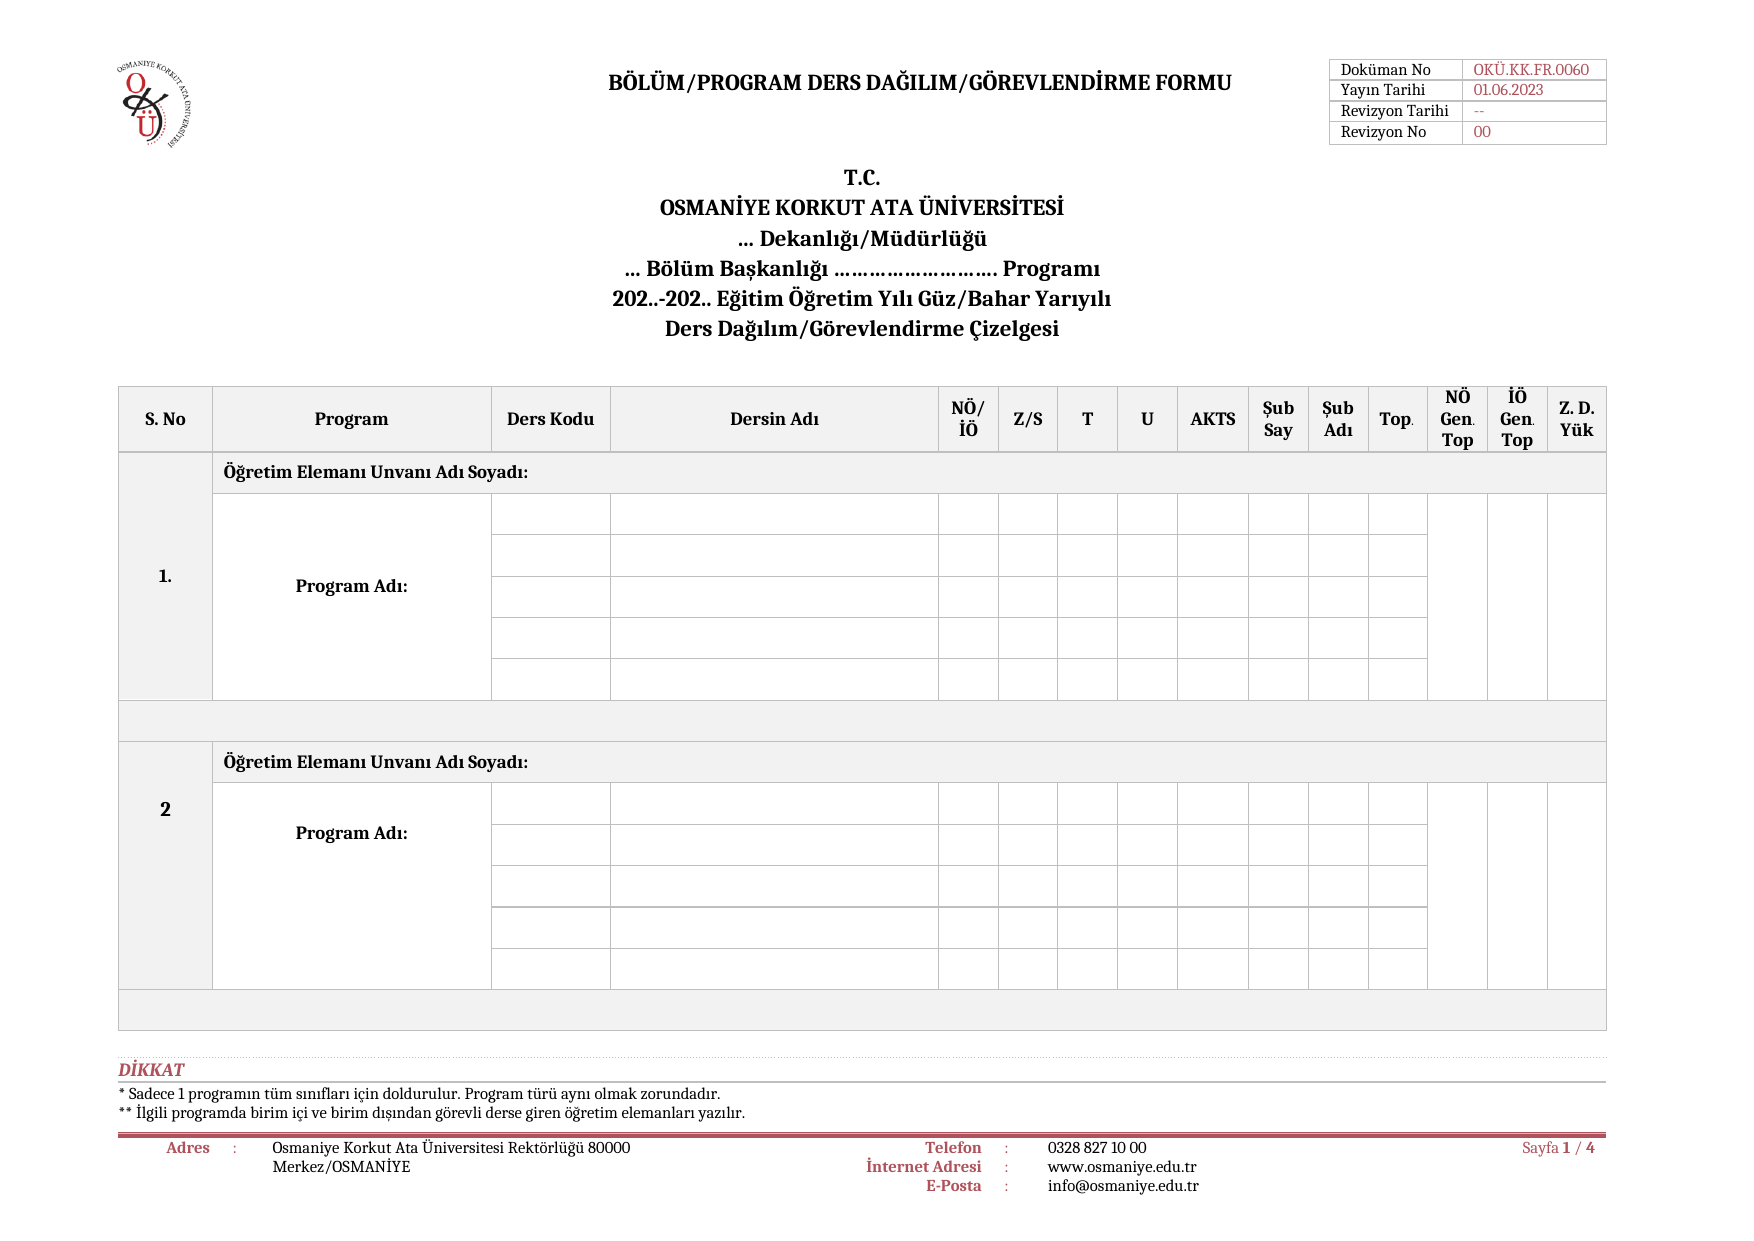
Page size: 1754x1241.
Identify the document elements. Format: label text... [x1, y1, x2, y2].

table_cell [119, 990, 1606, 1030]
table_cell [1118, 949, 1177, 989]
text … Dekanlığı/Müdürlüğü [118, 225, 1606, 252]
table_cell [1369, 494, 1427, 534]
table_cell [1178, 577, 1248, 617]
table_cell [1058, 535, 1117, 576]
table_cell [1249, 535, 1308, 576]
table_cell [1309, 908, 1368, 948]
table_cell [1369, 577, 1427, 617]
table_cell [999, 659, 1057, 699]
table_cell [999, 535, 1057, 576]
table_cell [492, 659, 610, 699]
table_cell [611, 908, 938, 948]
table_cell [1548, 783, 1606, 989]
table_cell [1118, 577, 1177, 617]
table_cell [1369, 783, 1427, 824]
table_header AKTS [1178, 387, 1248, 451]
table_cell Öğretim Elemanı Unvanı Adı Soyadı: [213, 742, 1606, 782]
table_cell [1369, 659, 1427, 699]
text 202..-202.. Eğitim Öğretim Yılı Güz/Bahar Yarıyılı [118, 286, 1606, 312]
table_cell [1118, 866, 1177, 906]
table_cell [1118, 783, 1177, 824]
table_cell [1178, 618, 1248, 658]
table_cell Öğretim Elemanı Unvanı Adı Soyadı: [213, 453, 1606, 493]
table_cell [1249, 908, 1308, 948]
table_cell [1118, 618, 1177, 658]
table_cell [1309, 783, 1368, 824]
table_cell [1309, 659, 1368, 699]
table_cell [939, 783, 998, 824]
table_cell [1309, 866, 1368, 906]
table_cell [999, 825, 1057, 865]
text Ders Dağılım/Görevlendirme Çizelgesi [118, 316, 1606, 342]
table_cell [611, 659, 938, 699]
table_cell [1309, 825, 1368, 865]
table_cell [492, 866, 610, 906]
table_cell [1369, 618, 1427, 658]
table_cell [1058, 618, 1117, 658]
table_cell [1178, 535, 1248, 576]
table_cell [1249, 825, 1308, 865]
table_cell [939, 908, 998, 948]
text OSMANİYE KORKUT ATA ÜNİVERSİTESİ [118, 195, 1606, 222]
table_cell [611, 949, 938, 989]
table_cell [1118, 494, 1177, 534]
table_cell [492, 577, 610, 617]
table_cell [1118, 825, 1177, 865]
table_cell [1118, 908, 1177, 948]
table_header NÖ/İÖ [939, 387, 998, 451]
table_cell [611, 535, 938, 576]
table_cell [939, 659, 998, 699]
table_cell [939, 866, 998, 906]
table_cell [1369, 825, 1427, 865]
table_cell [1428, 494, 1487, 699]
table_cell [1118, 535, 1177, 576]
table_cell [492, 494, 610, 534]
table_cell [1309, 949, 1368, 989]
table_cell [1058, 825, 1117, 865]
table_cell [999, 783, 1057, 824]
table_header Ders Kodu [492, 387, 610, 451]
table_cell [1058, 494, 1117, 534]
table_cell [1058, 659, 1117, 699]
table_cell [1178, 825, 1248, 865]
table_cell [939, 577, 998, 617]
table_header Dersin Adı [611, 387, 938, 451]
table_cell [1369, 908, 1427, 948]
table_cell [119, 701, 1606, 741]
table_cell [492, 908, 610, 948]
table_header Top. [1369, 387, 1427, 451]
table_cell [1178, 866, 1248, 906]
table_header Program [213, 387, 491, 451]
table_cell [999, 618, 1057, 658]
table_cell [492, 825, 610, 865]
table_cell [999, 866, 1057, 906]
table_cell [1178, 494, 1248, 534]
table_cell [1249, 783, 1308, 824]
table_cell [1548, 494, 1606, 699]
table_cell [999, 577, 1057, 617]
table_cell [1369, 949, 1427, 989]
picture [117, 60, 191, 148]
table_cell [1058, 866, 1117, 906]
table_header Z/S [999, 387, 1057, 451]
table_header U [1118, 387, 1177, 451]
table_cell [939, 949, 998, 989]
table_cell [1058, 577, 1117, 617]
table_cell [1178, 908, 1248, 948]
table_cell [1058, 949, 1117, 989]
table_cell [1309, 494, 1368, 534]
table_cell [1488, 783, 1547, 989]
table_cell [1249, 577, 1308, 617]
table_cell [611, 783, 938, 824]
table_cell [1178, 949, 1248, 989]
table_cell [1178, 659, 1248, 699]
table_cell [999, 908, 1057, 948]
table_cell [611, 494, 938, 534]
table_cell [492, 949, 610, 989]
table_cell [1249, 618, 1308, 658]
table_cell 1. [119, 453, 212, 699]
table_cell [1309, 618, 1368, 658]
table_header Şub Adı [1309, 387, 1368, 451]
table_cell [939, 494, 998, 534]
table_cell [999, 949, 1057, 989]
table_cell [492, 783, 610, 824]
table_cell [611, 577, 938, 617]
table_cell [1428, 783, 1487, 989]
table_cell [1249, 659, 1308, 699]
table_cell [611, 866, 938, 906]
table_cell [1058, 783, 1117, 824]
table_cell Program Adı: [213, 494, 491, 699]
table_cell [1309, 577, 1368, 617]
table_cell [611, 618, 938, 658]
table_cell [492, 618, 610, 658]
table_cell [611, 825, 938, 865]
table_cell [939, 825, 998, 865]
table_cell [1249, 949, 1308, 989]
table_cell [939, 535, 998, 576]
table_cell [1178, 783, 1248, 824]
table_cell [1058, 908, 1117, 948]
table_cell [999, 494, 1057, 534]
table_header Z. D. Yük [1548, 387, 1606, 451]
table_cell Program Adı: [213, 783, 491, 989]
text T.C. [118, 165, 1606, 191]
table_cell [1488, 494, 1547, 699]
table_cell 2 [119, 742, 212, 989]
table_cell [1118, 659, 1177, 699]
table_header İÖ Gen. Top [1488, 387, 1547, 451]
table_cell [1309, 535, 1368, 576]
table_cell [1369, 535, 1427, 576]
table_header T [1058, 387, 1117, 451]
table_cell [1249, 494, 1308, 534]
table_cell [492, 535, 610, 576]
table_cell [1249, 866, 1308, 906]
table_header S. No [119, 387, 212, 451]
table_header NÖ Gen. Top [1428, 387, 1487, 451]
table_cell [939, 618, 998, 658]
table_header Şub Say [1249, 387, 1308, 451]
text … Bölüm Başkanlığı ………………………. Programı [118, 256, 1606, 282]
table_cell [1369, 866, 1427, 906]
